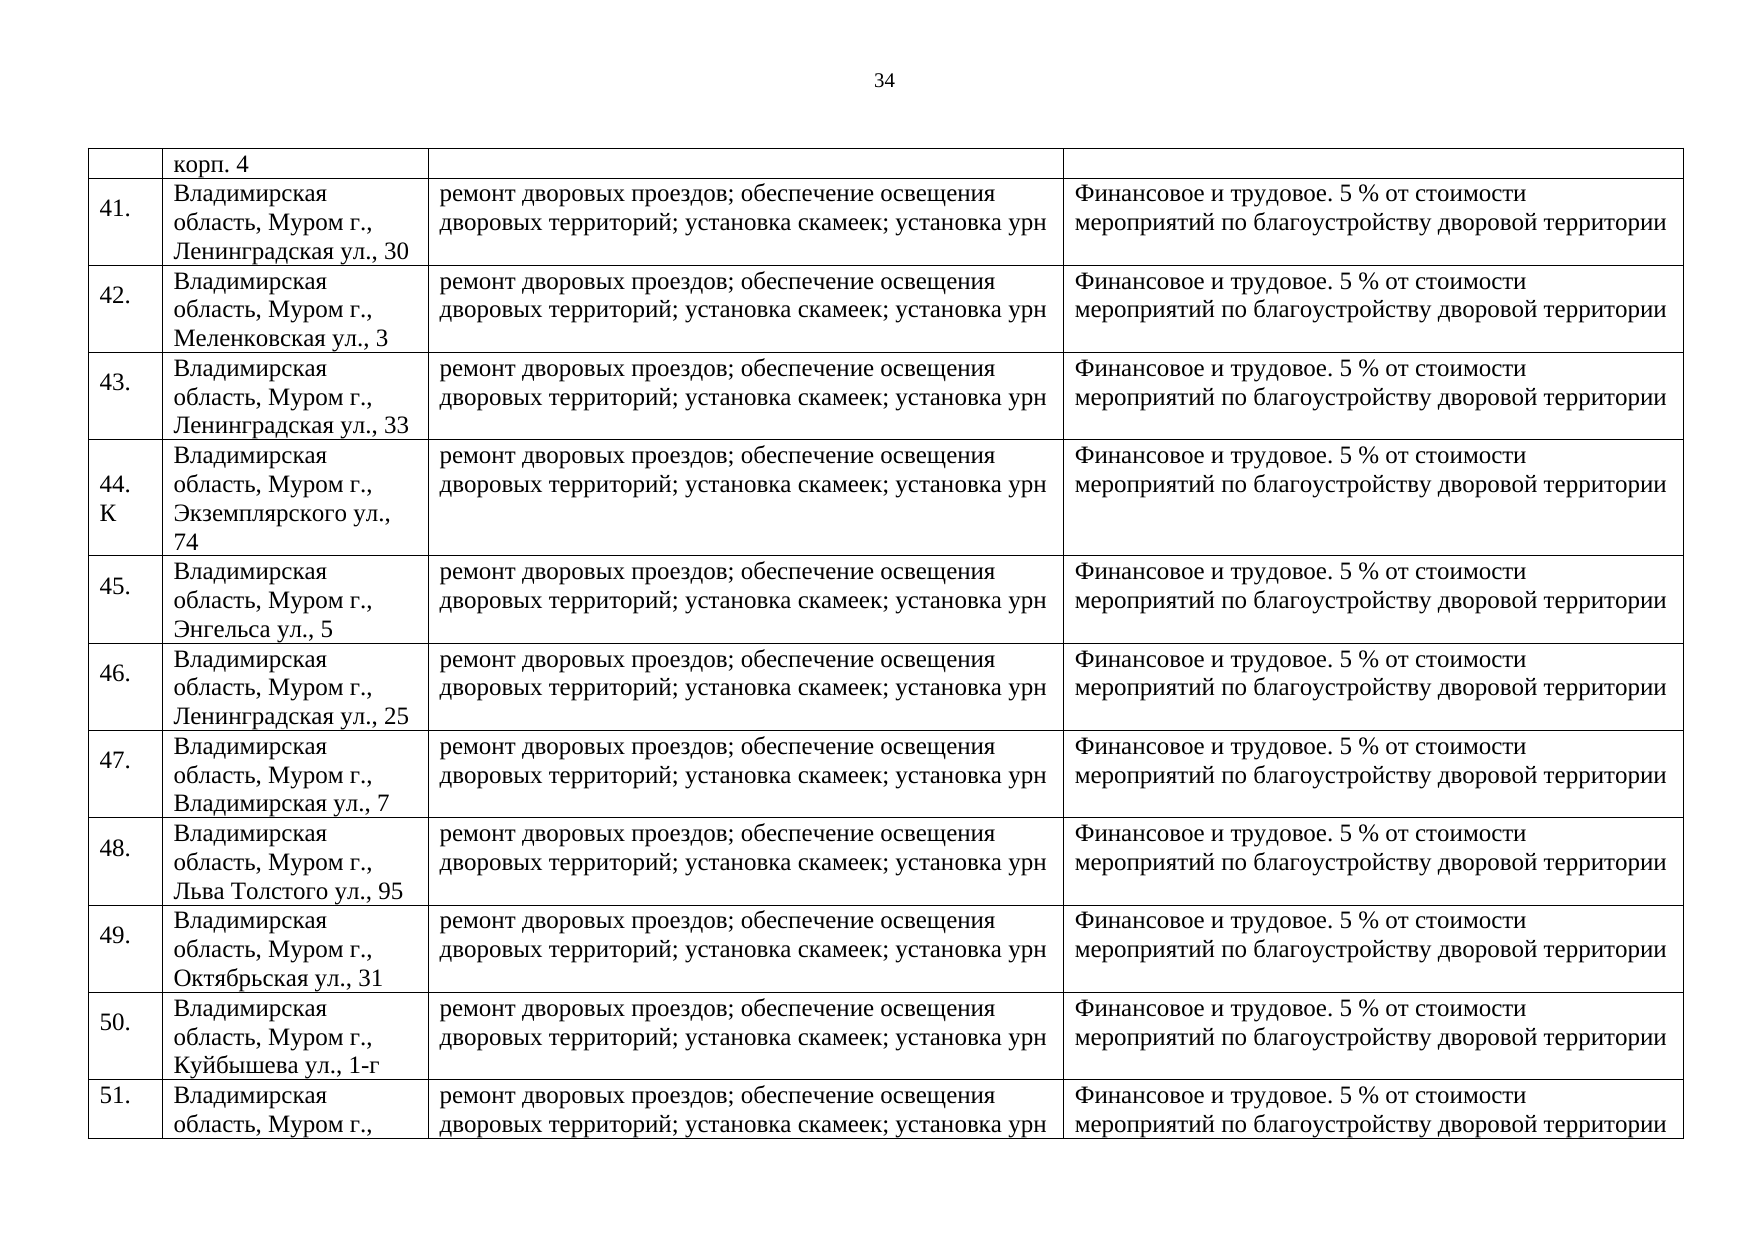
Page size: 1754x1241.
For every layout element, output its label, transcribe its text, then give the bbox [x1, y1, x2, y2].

table_cell [89, 818, 162, 904]
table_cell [429, 1080, 1063, 1138]
table_cell Владимирская область, Муром г., Ленинградская ул., 30 [163, 179, 428, 265]
table_cell ремонт дворовых проездов; обеспечение освещения дворовых территорий; установка скамеек; установка урн [429, 179, 1063, 265]
table_cell ремонт дворовых проездов; обеспечение освещения дворовых территорий; установка скамеек; установка урн [429, 731, 1063, 817]
table_cell [89, 993, 162, 1079]
table_cell [89, 906, 162, 992]
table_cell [163, 1080, 428, 1138]
table_cell Владимирская область, Муром г., Энгельса ул., 5 [163, 556, 428, 643]
table_cell Финансовое и трудовое. 5 % от стоимости мероприятий по благоустройству дворовой территории [1064, 818, 1683, 904]
table_cell [89, 179, 162, 265]
table_cell ремонт дворовых проездов; обеспечение освещения дворовых территорий; установка скамеек; установка урн [429, 440, 1063, 555]
table_cell Финансовое и трудовое. 5 % от стоимости мероприятий по благоустройству дворовой территории [1064, 266, 1683, 352]
table_cell Владимирская область, Муром г., Льва Толстого ул., 95 [163, 818, 428, 904]
table_cell Финансовое и трудовое. 5 % от стоимости мероприятий по благоустройству дворовой территории [1064, 179, 1683, 265]
table_cell Финансовое и трудовое. 5 % от стоимости мероприятий по благоустройству дворовой территории [1064, 440, 1683, 555]
table_cell [89, 149, 162, 177]
table_cell [89, 266, 162, 352]
table_cell ремонт дворовых проездов; обеспечение освещения дворовых территорий; установка скамеек; установка урн [429, 993, 1063, 1079]
table_cell ремонт дворовых проездов; обеспечение освещения дворовых территорий; установка скамеек; установка урн [429, 353, 1063, 439]
table_cell ремонт дворовых проездов; обеспечение освещения дворовых территорий; установка скамеек; установка урн [429, 818, 1063, 904]
table_cell Владимирская область, Муром г., Октябрьская ул., 31 [163, 906, 428, 992]
table_cell Владимирская область, Муром г., Экземплярского ул., 74 [163, 440, 428, 555]
table_cell ремонт дворовых проездов; обеспечение освещения дворовых территорий; установка скамеек; установка урн [429, 644, 1063, 730]
table_cell [89, 644, 162, 730]
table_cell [1064, 149, 1683, 177]
table_cell Финансовое и трудовое. 5 % от стоимости мероприятий по благоустройству дворовой территории [1064, 906, 1683, 992]
table_cell Финансовое и трудовое. 5 % от стоимости мероприятий по благоустройству дворовой территории [1064, 556, 1683, 643]
table_cell Владимирская область, Муром г., Ленинградская ул., 33 [163, 353, 428, 439]
table_cell Финансовое и трудовое. 5 % от стоимости мероприятий по благоустройству дворовой территории [1064, 731, 1683, 817]
table_cell Финансовое и трудовое. 5 % от стоимости мероприятий по благоустройству дворовой территории [1064, 644, 1683, 730]
table_cell [89, 1080, 162, 1138]
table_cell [429, 149, 1063, 177]
table_cell [89, 353, 162, 439]
table_cell [89, 556, 162, 643]
table_cell ремонт дворовых проездов; обеспечение освещения дворовых территорий; установка скамеек; установка урн [429, 266, 1063, 352]
table_cell [89, 731, 162, 817]
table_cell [1064, 1080, 1683, 1138]
table_cell К [89, 440, 162, 555]
table_cell Владимирская область, Муром г., Куйбышева ул., 1-г [163, 993, 428, 1079]
table_cell Владимирская область, Муром г., Ленинградская ул., 25 [163, 644, 428, 730]
table_cell ремонт дворовых проездов; обеспечение освещения дворовых территорий; установка скамеек; установка урн [429, 906, 1063, 992]
table_cell Финансовое и трудовое. 5 % от стоимости мероприятий по благоустройству дворовой территории [1064, 353, 1683, 439]
table_cell Владимирская область, Муром г., Владимирская ул., 7 [163, 731, 428, 817]
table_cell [163, 149, 428, 177]
table_cell Владимирская область, Муром г., Меленковская ул., 3 [163, 266, 428, 352]
table_cell ремонт дворовых проездов; обеспечение освещения дворовых территорий; установка скамеек; установка урн [429, 556, 1063, 643]
table_cell Финансовое и трудовое. 5 % от стоимости мероприятий по благоустройству дворовой территории [1064, 993, 1683, 1079]
